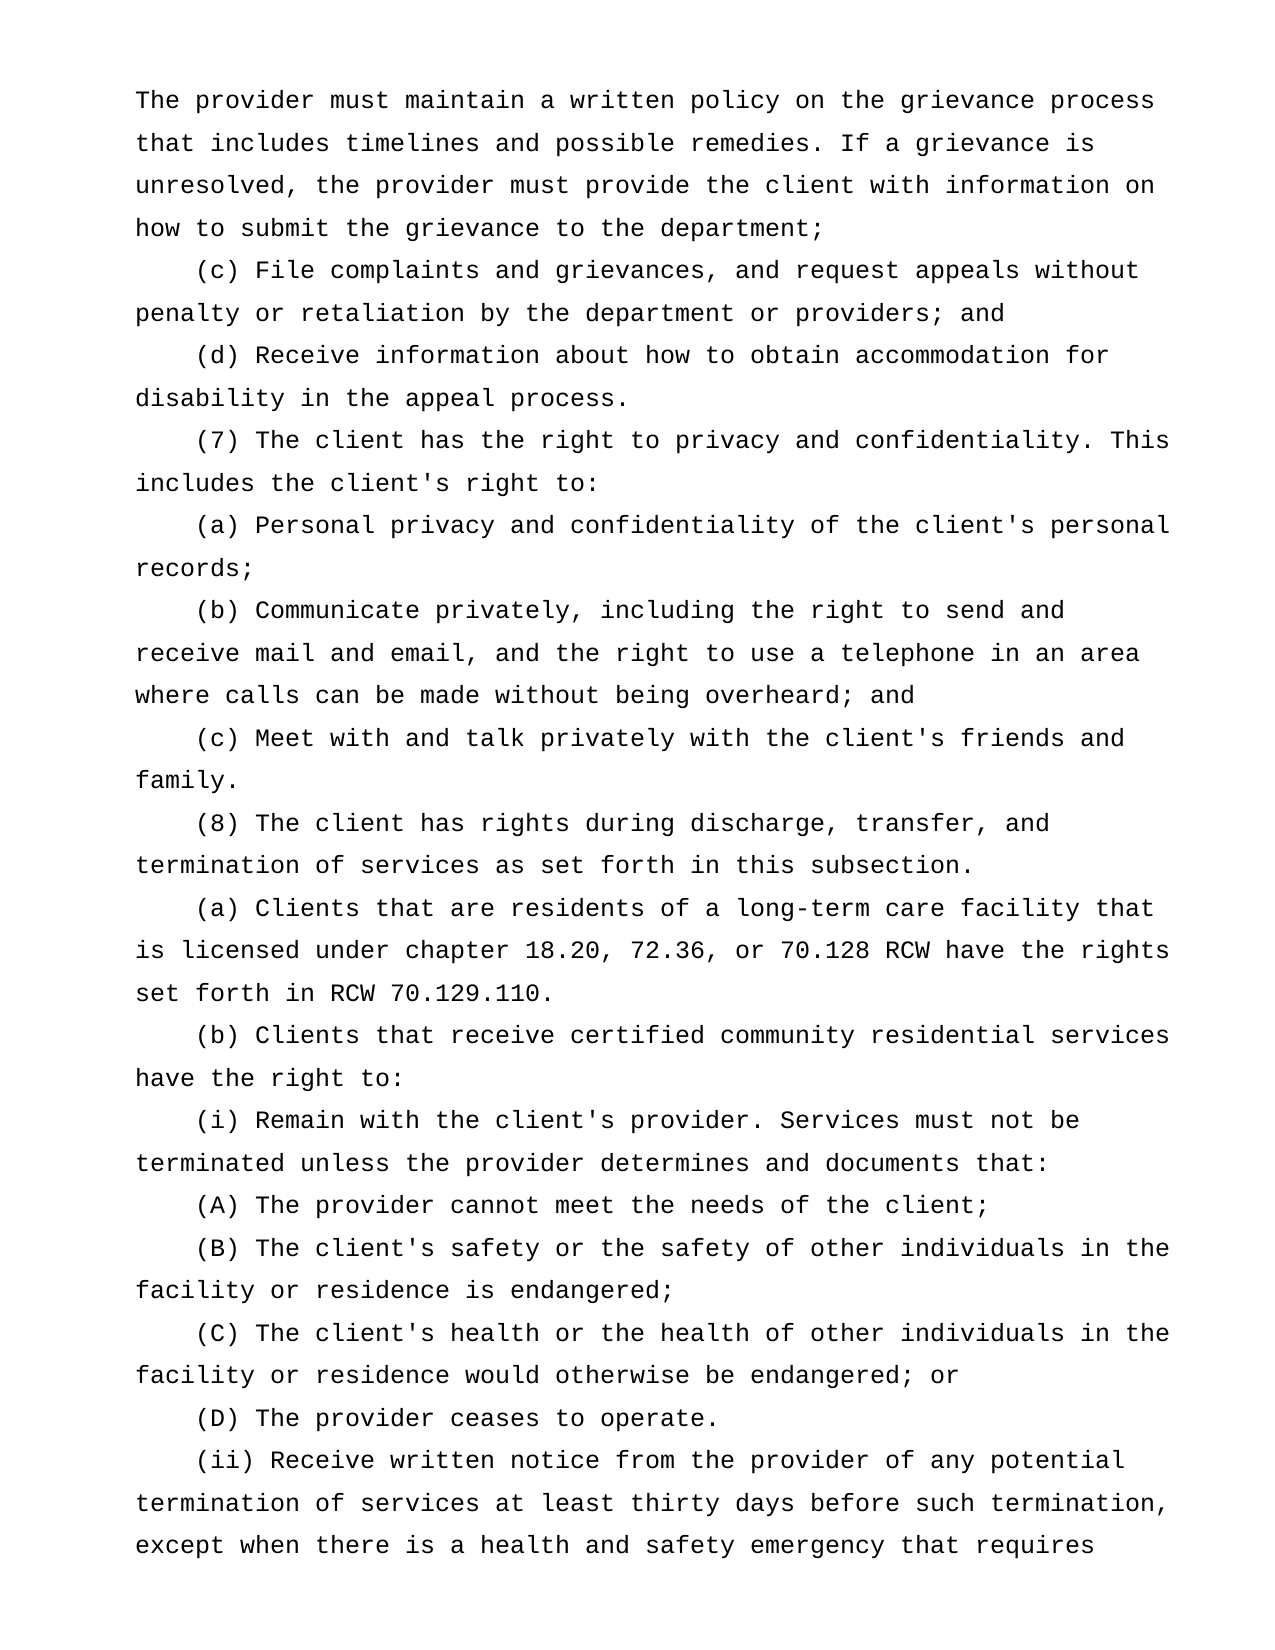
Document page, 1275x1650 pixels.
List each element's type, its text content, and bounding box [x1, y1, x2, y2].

text (b) Clients that receive certified community residential services have the right to: [135, 1010, 1170, 1095]
text (c) File complaints and grievances, and request appeals without penalty or retaliation by the department or providers; and [135, 245, 1170, 330]
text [135, 75, 1170, 245]
text (A) The provider cannot meet the needs of the client; [135, 1180, 1170, 1222]
text (c) Meet with and talk privately with the client's friends and family. [135, 712, 1170, 797]
text (a) Clients that are residents of a long-term care facility that is licensed under chapter 18.20, 72.36, or 70.128 RCW have the rights set forth in RCW 70.129.110. [135, 882, 1170, 1010]
text (C) The client's health or the health of other individuals in the facility or residence would otherwise be endangered; or [135, 1307, 1170, 1392]
text (i) Remain with the client's provider. Services must not be terminated unless the provider determines and documents that: [135, 1095, 1170, 1180]
text (d) Receive information about how to obtain accommodation for disability in the appeal process. [135, 330, 1170, 415]
text (7) The client has the right to privacy and confidentiality. This includes the client's right to: [135, 415, 1170, 500]
text (8) The client has rights during discharge, transfer, and termination of services as set forth in this subsection. [135, 797, 1170, 882]
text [135, 1435, 1170, 1562]
text (a) Personal privacy and confidentiality of the client's personal records; [135, 500, 1170, 585]
text (b) Communicate privately, including the right to send and receive mail and email, and the right to use a telephone in an area where calls can be made without being overheard; and [135, 585, 1170, 712]
text (B) The client's safety or the safety of other individuals in the facility or residence is endangered; [135, 1222, 1170, 1307]
text (D) The provider ceases to operate. [135, 1392, 1170, 1435]
